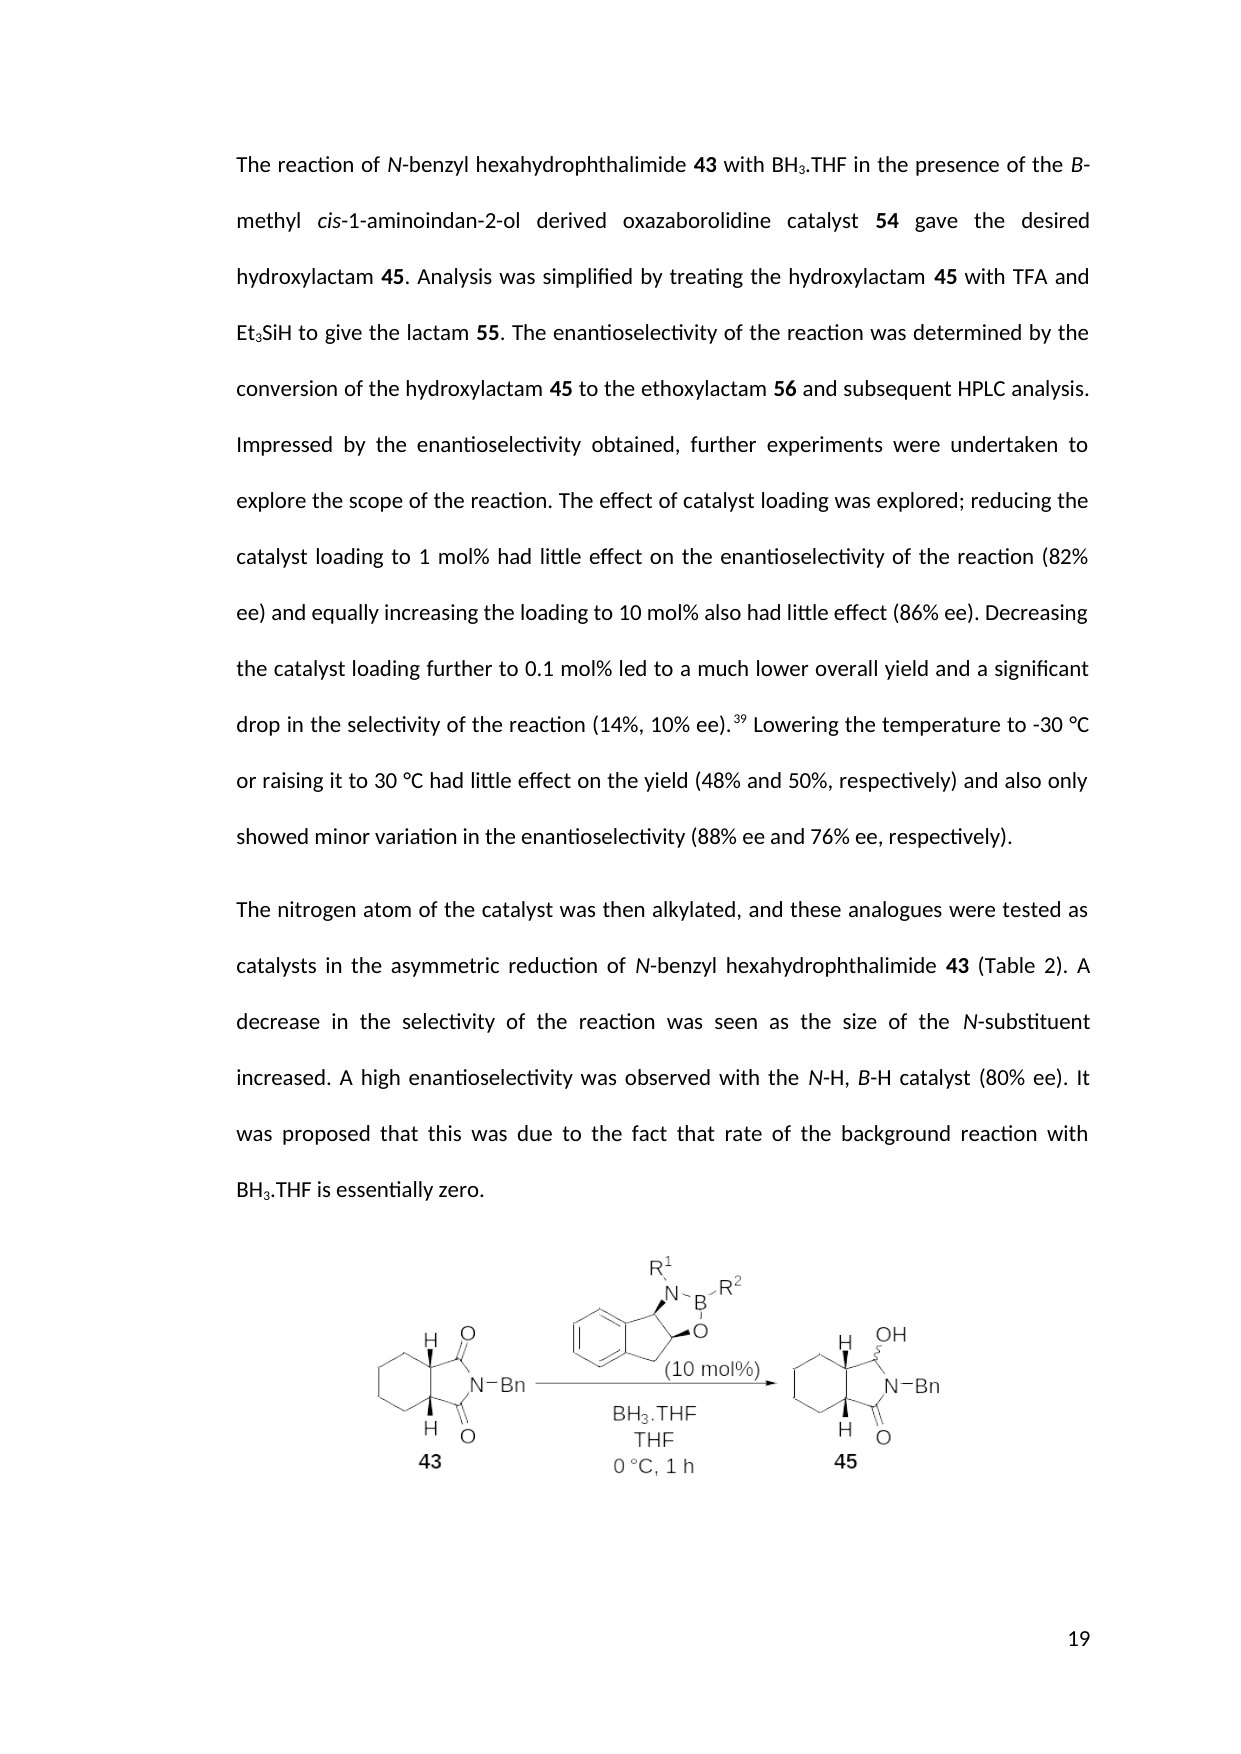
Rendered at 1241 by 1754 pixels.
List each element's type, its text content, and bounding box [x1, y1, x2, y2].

text The nitrogen atom of the catalyst was then alkylated, and these analogues were tested as catalysts in the asymmetric reduction of N-benzyl hexahydrophthalimide 43 (Table 2). A decrease in the selectivity of the reaction was seen as the size of the N-substituent increased. A high enantioselectivity was observed with the N-H, B-H catalyst (80% ee). It was proposed that this was due to the fact that rate of the background reaction with BH3.THF is essentially zero. [236, 895, 1090, 1203]
text The reaction of N-benzyl hexahydrophthalimide 43 with BH3.THF in the presence of the B-methyl cis-1-aminoindan-2-ol derived oxazaborolidine catalyst 54 gave the desired hydroxylactam 45. Analysis was simplified by treating the hydroxylactam 45 with TFA and Et3SiH to give the lactam 55. The enantioselectivity of the reaction was determined by the conversion of the hydroxylactam 45 to the ethoxylactam 56 and subsequent HPLC analysis. Impressed by the enantioselectivity obtained, further experiments were undertaken to explore the scope of the reaction. The effect of catalyst loading was explored; reducing the catalyst loading to 1 mol% had little effect on the enantioselectivity of the reaction (82% ee) and equally increasing the loading to 10 mol% also had little effect (86% ee). Decreasing the catalyst loading further to 0.1 mol% led to a much lower overall yield and a significant drop in the selectivity of the reaction (14%, 10% ee).39 Lowering the temperature to -30 °C or raising it to 30 °C had little effect on the yield (48% and 50%, respectively) and also only showed minor variation in the enantioselectivity (88% ee and 76% ee, respectively). [236, 150, 1090, 851]
